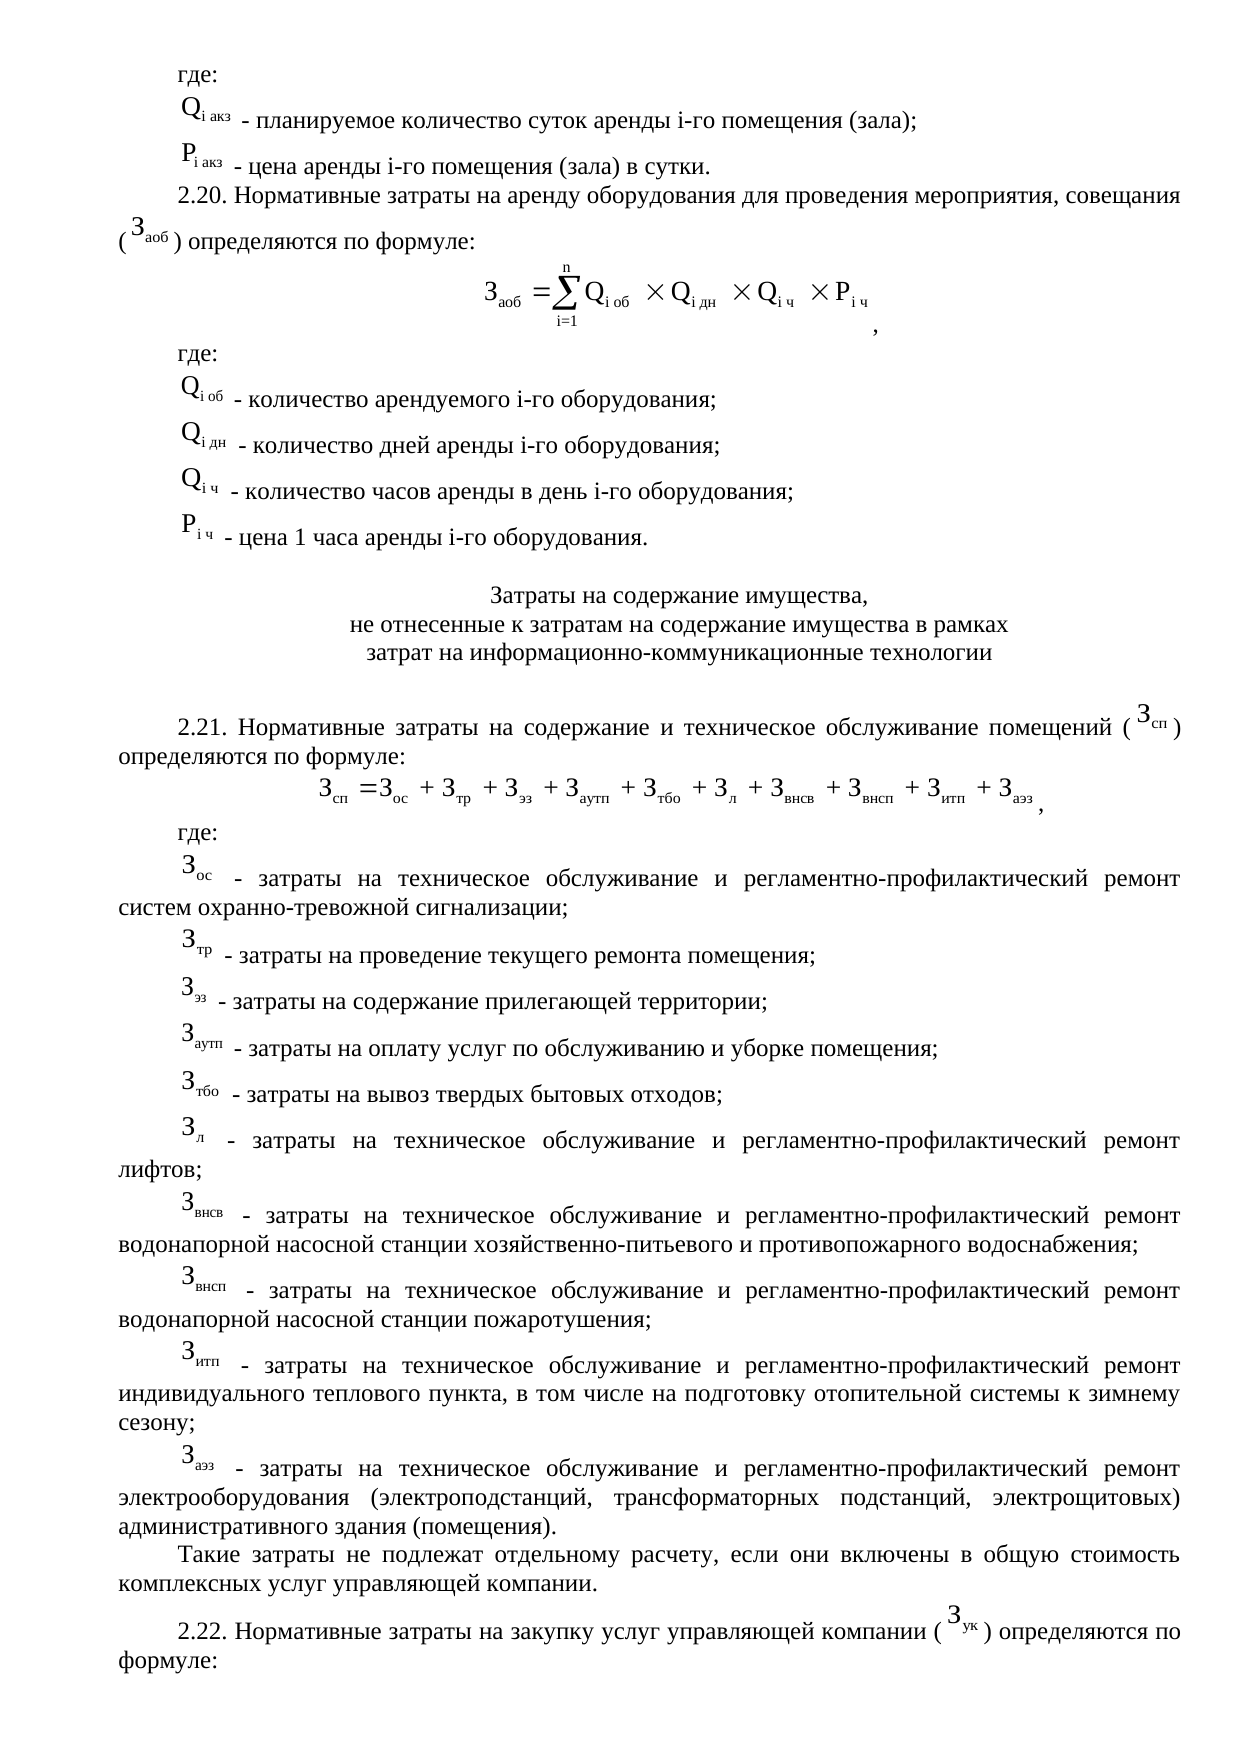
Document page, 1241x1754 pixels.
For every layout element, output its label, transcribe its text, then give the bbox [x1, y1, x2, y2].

text - затраты на техническое обслуживание и регламентно-профилактический ремонт электрооборудования (электроподстанций, трансформаторных подстанций, электрощитовых) административного здания (помещения). [118, 1436, 1181, 1539]
text Такие затраты не подлежат отдельному расчету, если они включены в общую стоимость комплексных услуг управляющей компании. [118, 1539, 1181, 1597]
text где: [118, 338, 1181, 367]
text - затраты на техническое обслуживание и регламентно-профилактический ремонт водонапорной насосной станции хозяйственно-питьевого и противопожарного водоснабжения; [118, 1183, 1181, 1258]
text - затраты на проведение текущего ремонта помещения; [118, 921, 1181, 968]
text , [118, 255, 1181, 338]
text 2.20. Нормативные затраты на аренду оборудования для проведения мероприятия, совещания () определяются по формуле: [118, 180, 1181, 255]
text - затраты на техническое обслуживание и регламентно-профилактический ремонт водонапорной насосной станции пожаротушения; [118, 1258, 1181, 1332]
text - затраты на техническое обслуживание и регламентно-профилактический ремонт лифтов; [118, 1108, 1181, 1183]
text Затраты на содержание имущества, [118, 580, 1181, 609]
text 2.22. Нормативные затраты на закупку услуг управляющей компании () определяются по формуле: [118, 1597, 1181, 1673]
text - затраты на вывоз твердых бытовых отходов; [118, 1062, 1181, 1108]
text - количество арендуемого i-го оборудования; [118, 367, 1181, 413]
text - затраты на техническое обслуживание и регламентно-профилактический ремонт индивидуального теплового пункта, в том числе на подготовку отопительной системы к зимнему сезону; [118, 1332, 1181, 1436]
text - количество дней аренды i-го оборудования; [118, 413, 1181, 459]
text - затраты на оплату услуг по обслуживанию и уборке помещения; [118, 1014, 1181, 1062]
text - планируемое количество суток аренды i-го помещения (зала); [118, 88, 1181, 134]
text 2.21. Нормативные затраты на содержание и техническое обслуживание помещений () определяются по формуле: [118, 695, 1181, 770]
text - цена аренды i-го помещения (зала) в сутки. [118, 134, 1181, 180]
text - затраты на содержание прилегающей территории; [118, 968, 1181, 1014]
text где: [118, 817, 1181, 846]
text не отнесенные к затратам на содержание имущества в рамках [118, 609, 1181, 637]
text - цена 1 часа аренды i-го оборудования. [118, 505, 1181, 551]
text , [118, 770, 1181, 817]
text - количество часов аренды в день i-го оборудования; [118, 459, 1181, 505]
text где: [118, 59, 1181, 88]
text затрат на информационно-коммуникационные технологии [118, 637, 1181, 666]
text - затраты на техническое обслуживание и регламентно-профилактический ремонт систем охранно-тревожной сигнализации; [118, 846, 1181, 921]
